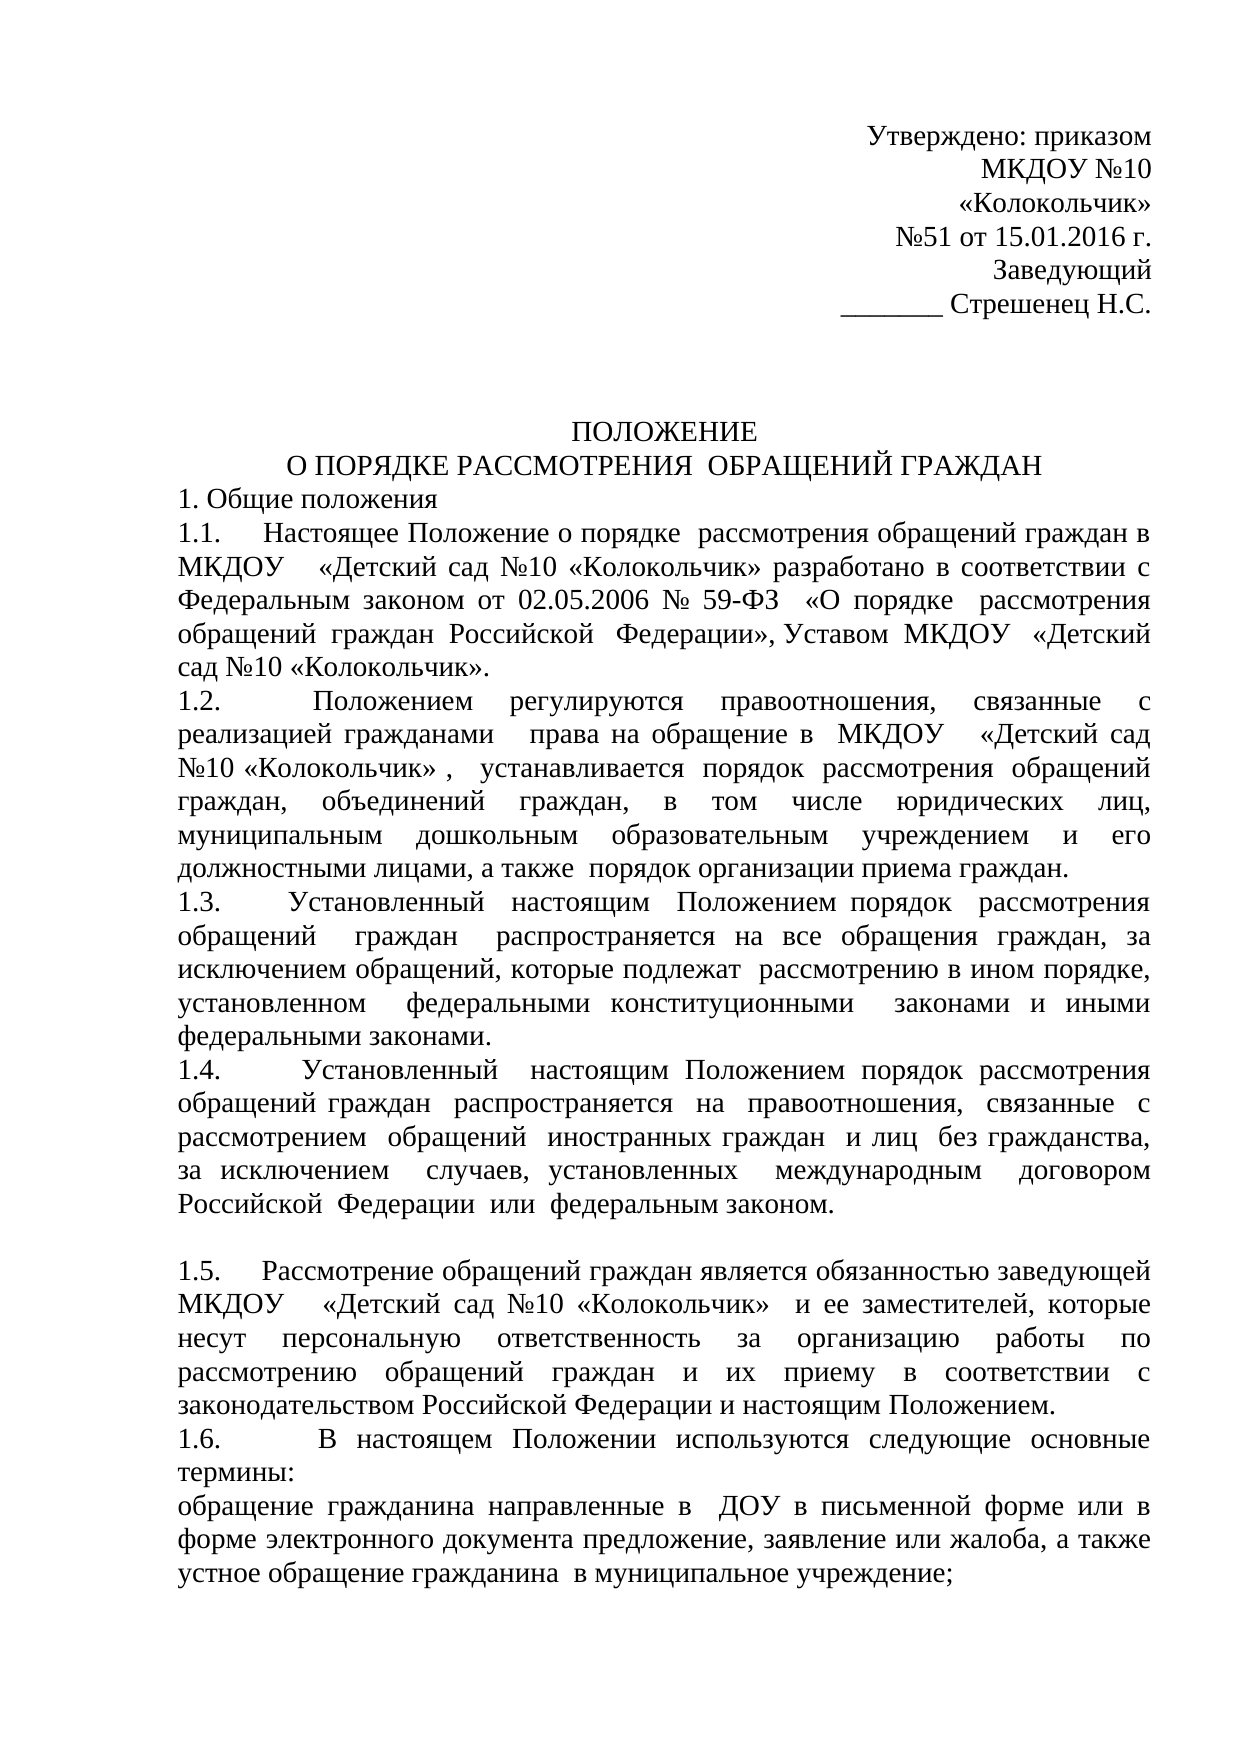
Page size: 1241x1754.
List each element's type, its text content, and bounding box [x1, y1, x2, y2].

text 1.6. В настоящем Положении используются следующие основные термины: [177, 1421, 1152, 1488]
text ПОЛОЖЕНИЕ [177, 414, 1152, 448]
text МКДОУ №10 [177, 152, 1152, 185]
text 1.2. Положением регулируются правоотношения, связанные с реализацией гражданами права на обращение в МКДОУ «Детский сад №10 «Колокольчик» , устанавливается порядок рассмотрения обращений граждан, объединений граждан, в том числе юридических лиц, муниципальным дошкольным образовательным учреждением и его должностными лицами, а также порядок организации приема граждан. [177, 683, 1152, 884]
text 1.3. Установленный настоящим Положением порядок рассмотрения обращений граждан распространяется на все обращения граждан, за исключением обращений, которые подлежат рассмотрению в ином порядке, установленном федеральными конституционными законами и иными федеральными законами. [177, 884, 1152, 1052]
text Утверждено: приказом [177, 118, 1152, 152]
text 1. Общие положения [177, 482, 1152, 515]
text _______ Стрешенец Н.С. [177, 286, 1152, 319]
text Заведующий [177, 252, 1152, 286]
text О ПОРЯДКЕ РАССМОТРЕНИЯ ОБРАЩЕНИЙ ГРАЖДАН [177, 448, 1152, 482]
text обращение гражданина направленные в ДОУ в письменной форме или в форме электронного документа предложение, заявление или жалоба, а также устное обращение гражданина в муниципальное учреждение; [177, 1488, 1152, 1588]
text 1.5. Рассмотрение обращений граждан является обязанностью заведующей МКДОУ «Детский сад №10 «Колокольчик» и ее заместителей, которые несут персональную ответственность за организацию работы по рассмотрению обращений граждан и их приему в соответствии с законодательством Российской Федерации и настоящим Положением. [177, 1253, 1152, 1421]
text №51 от 15.01.2016 г. [177, 219, 1152, 252]
text «Колокольчик» [177, 185, 1152, 219]
text 1.4. Установленный настоящим Положением порядок рассмотрения обращений граждан распространяется на правоотношения, связанные с рассмотрением обращений иностранных граждан и лиц без гражданства, за исключением случаев, установленных международным договором Российской Федерации или федеральным законом. [177, 1052, 1152, 1219]
text 1.1. Настоящее Положение о порядке рассмотрения обращений граждан в МКДОУ «Детский сад №10 «Колокольчик» разработано в соответствии с Федеральным законом от 02.05.2006 № 59-ФЗ «О порядке рассмотрения обращений граждан Российской Федерации», Уставом МКДОУ «Детский сад №10 «Колокольчик». [177, 515, 1152, 683]
